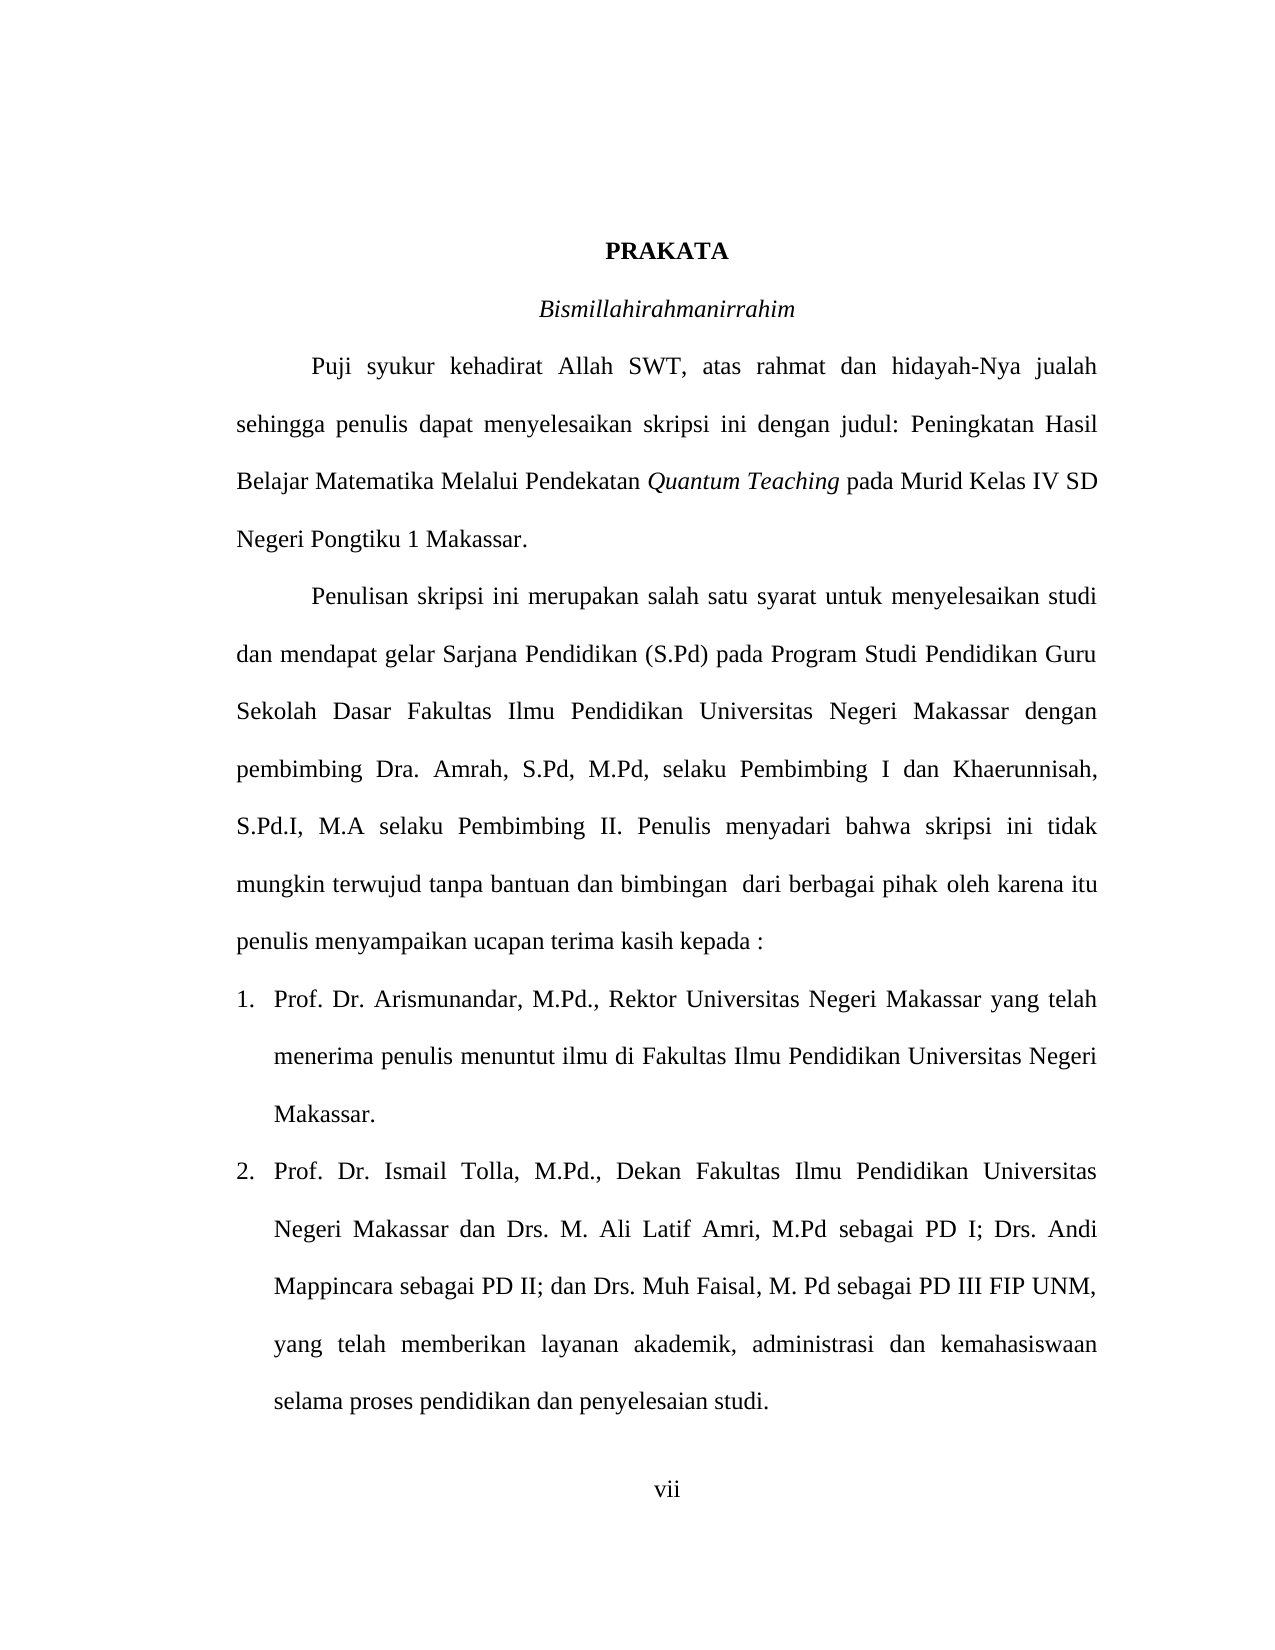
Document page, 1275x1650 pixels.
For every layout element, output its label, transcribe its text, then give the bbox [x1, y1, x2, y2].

text PRAKATA [236, 236, 1098, 265]
list Prof. Dr. Ismail Tolla, M.Pd., Dekan Fakultas Ilmu Pendidikan Universitas Negeri Makassar dan Drs. M. Ali Latif Amri, M.Pd sebagai PD I; Drs. Andi Mappincara sebagai PD II; dan Drs. Muh Faisal, M. Pd sebagai PD III FIP UNM, yang telah memberikan layanan akademik, administrasi dan kemahasiswaan selama proses pendidikan dan penyelesaian studi. [236, 1156, 1098, 1415]
text Puji syukur kehadirat Allah SWT, atas rahmat dan hidayah-Nya jualah sehingga penulis dapat menyelesaikan skripsi ini dengan judul: Peningkatan Hasil Belajar Matematika Melalui Pendekatan Quantum Teaching pada Murid Kelas IV SD Negeri Pongtiku 1 Makassar. [236, 351, 1098, 552]
text Penulisan skripsi ini merupakan salah satu syarat untuk menyelesaikan studi dan mendapat gelar Sarjana Pendidikan (S.Pd) pada Program Studi Pendidikan Guru Sekolah Dasar Fakultas Ilmu Pendidikan Universitas Negeri Makassar dengan pembimbing Dra. Amrah, S.Pd, M.Pd, selaku Pembimbing I dan Khaerunnisah, S.Pd.I, M.A selaku Pembimbing II. Penulis menyadari bahwa skripsi ini tidak mungkin terwujud tanpa bantuan dan bimbingan dari berbagai pihak oleh karena itu penulis menyampaikan ucapan terima kasih kepada : [236, 581, 1098, 955]
list Prof. Dr. Arismunandar, M.Pd., Rektor Universitas Negeri Makassar yang telah menerima penulis menuntut ilmu di Fakultas Ilmu Pendidikan Universitas Negeri Makassar. [236, 984, 1098, 1127]
text Bismillahirahmanirrahim [236, 294, 1098, 322]
